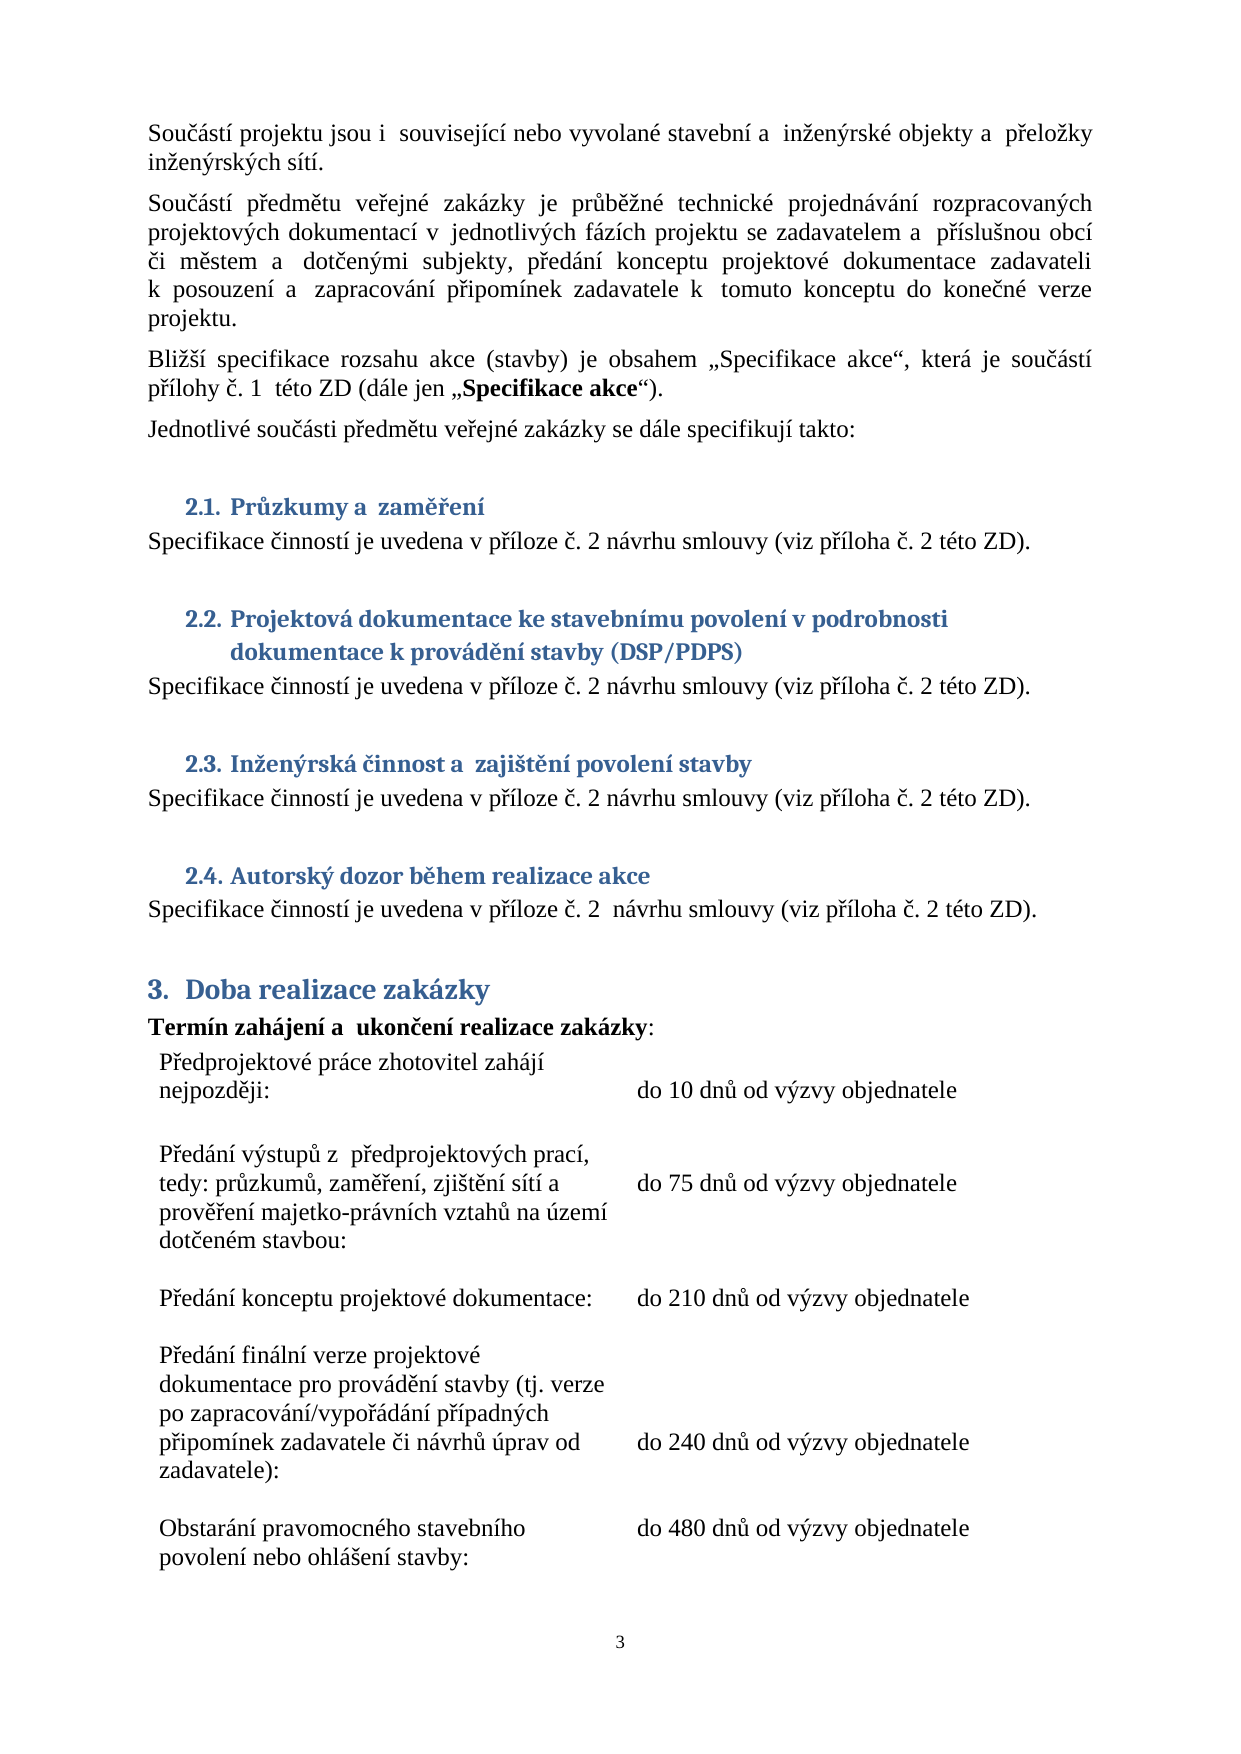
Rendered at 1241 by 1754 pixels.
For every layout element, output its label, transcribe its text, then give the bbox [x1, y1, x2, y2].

table_header Předprojektové práce zhotovitel zahájí nejpozději: [148, 1047, 626, 1139]
text Specifikace činností je uvedena v příloze č. 2 návrhu smlouvy (viz příloha č. 2 této ZD). [148, 671, 1093, 700]
subtitle Autorský dozor během realizace akce [185, 862, 1093, 890]
text Součástí předmětu veřejné zakázky je průběžné technické projednávání rozpracovaných projektových dokumentací v jednotlivých fázích projektu se zadavatelem a příslušnou obcí či městem a dotčenými subjekty, předání konceptu projektové dokumentace zadavateli k posouzení a zapracování připomínek zadavatele k tomuto konceptu do konečné verze projektu. [148, 188, 1093, 332]
subtitle Průzkumy a zaměření [185, 493, 1093, 522]
table_cell do 240 dnů od výzvy objednatele [626, 1341, 1093, 1513]
table_cell Předání konceptu projektové dokumentace: [148, 1283, 626, 1341]
subtitle Inženýrská činnost a zajištění povolení stavby [185, 750, 1093, 778]
text Bližší specifikace rozsahu akce (stavby) je obsahem „Specifikace akce“, která je součástí přílohy č. 1 této ZD (dále jen „Specifikace akce“). [148, 344, 1093, 402]
title Jednotlivé součásti předmětu veřejné zakázky se dále specifikují takto: [148, 414, 1093, 443]
table_header do 10 dnů od výzvy objednatele [626, 1047, 1093, 1139]
text Specifikace činností je uvedena v příloze č. 2 návrhu smlouvy (viz příloha č. 2 této ZD). [148, 783, 1093, 812]
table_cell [626, 1513, 1093, 1599]
text Specifikace činností je uvedena v příloze č. 2 návrhu smlouvy (viz příloha č. 2 této ZD). [148, 526, 1093, 555]
table_cell Předání výstupů z předprojektových prací, tedy: průzkumů, zaměření, zjištění sítí a prověření majetko-právních vztahů na území dotčeném stavbou: [148, 1139, 626, 1283]
table_cell do 210 dnů od výzvy objednatele [626, 1283, 1093, 1341]
title Specifikace činností je uvedena v příloze č. 2 návrhu smlouvy (viz příloha č. 2 této ZD). [148, 894, 1093, 923]
table_cell do 75 dnů od výzvy objednatele [626, 1139, 1093, 1283]
table_cell Předání finální verze projektové dokumentace pro provádění stavby (tj. verze po zapracování/vypořádání případných připomínek zadavatele či návrhů úprav od zadavatele): [148, 1341, 626, 1513]
subtitle Projektová dokumentace ke stavebnímu povolení v podrobnosti dokumentace k provádění stavby (DSP/PDPS) [185, 605, 1093, 667]
text Termín zahájení a ukončení realizace zakázky: [148, 1012, 1093, 1041]
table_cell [148, 1513, 626, 1599]
subtitle Doba realizace zakázky [148, 973, 1093, 1007]
title Součástí projektu jsou i související nebo vyvolané stavební a inženýrské objekty a přeložky inženýrských sítí. [148, 118, 1093, 176]
